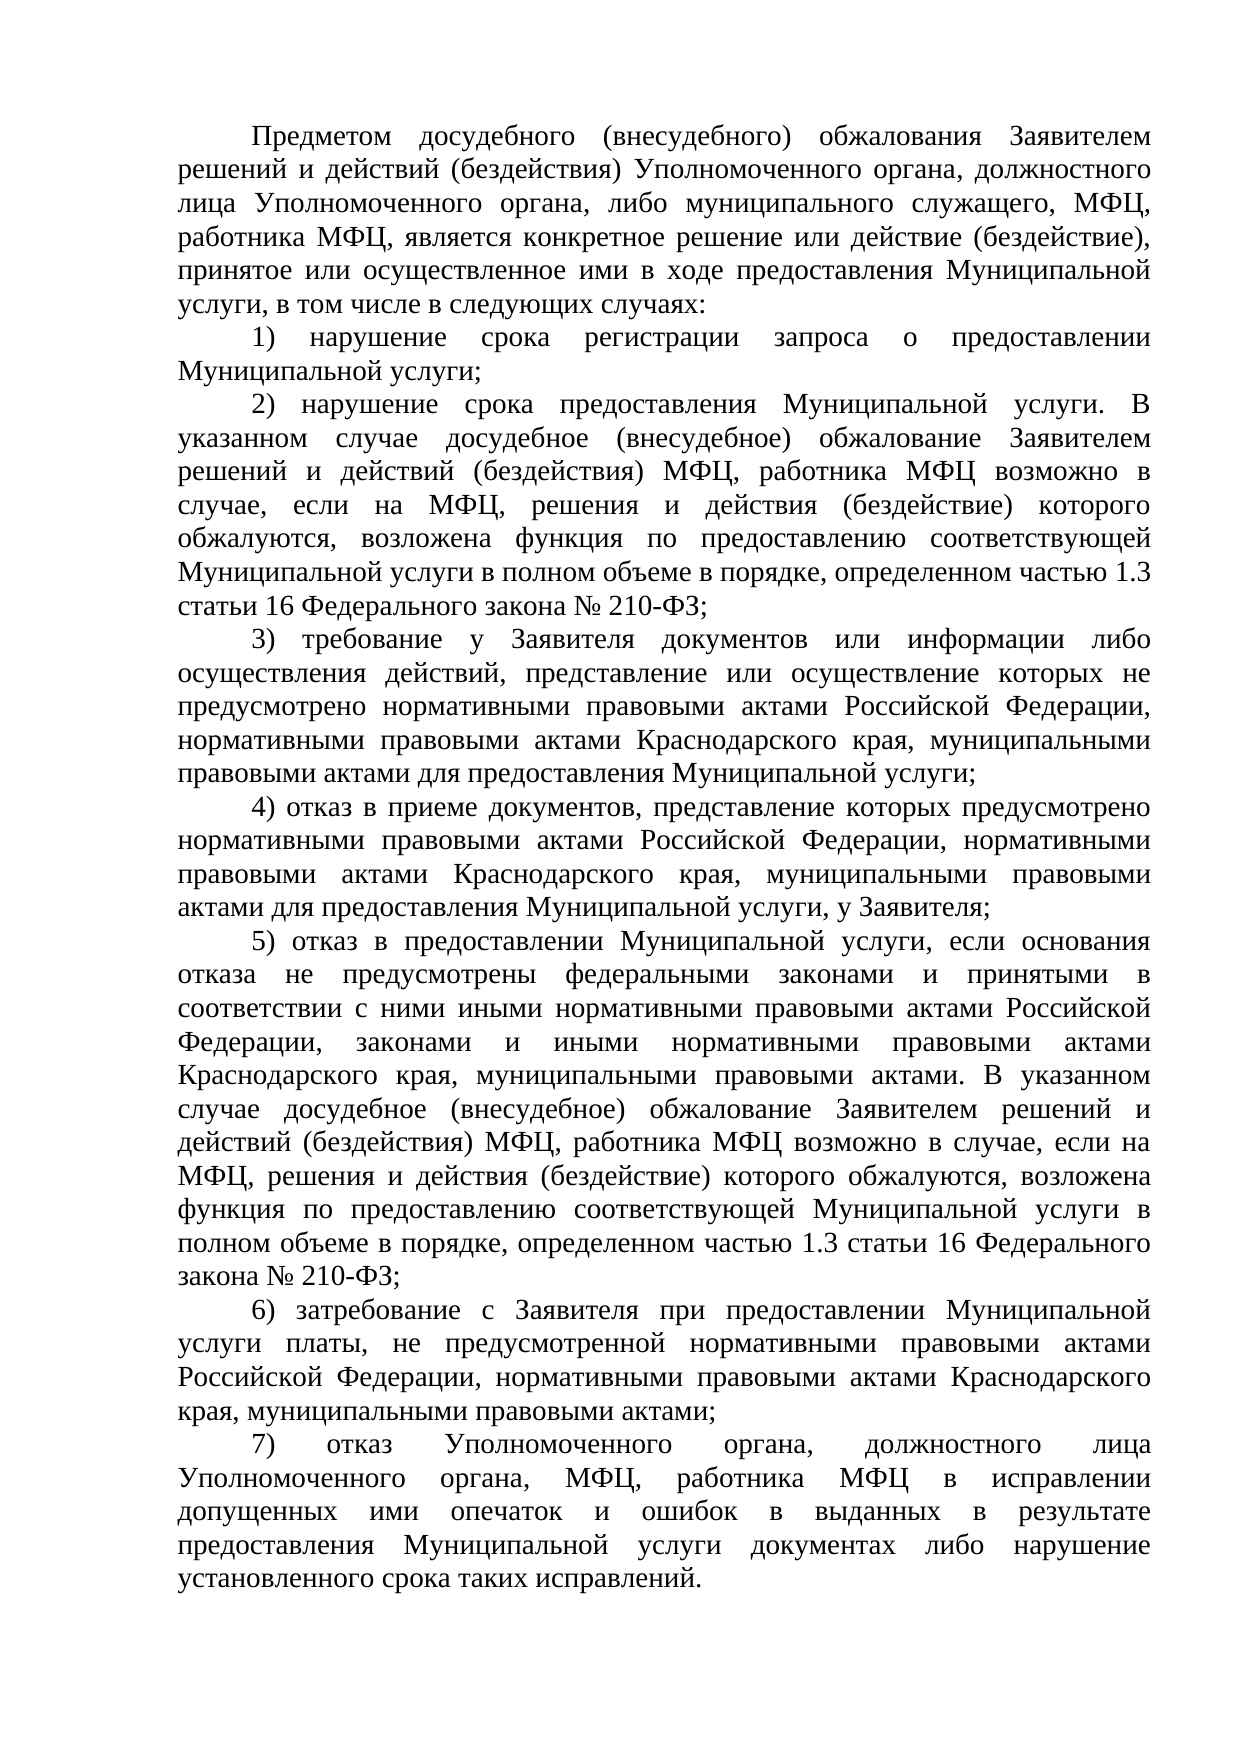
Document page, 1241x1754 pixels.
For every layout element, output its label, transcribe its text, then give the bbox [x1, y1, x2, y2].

text 2) нарушение срока предоставления Муниципальной услуги. В указанном случае досудебное (внесудебное) обжалование Заявителем решений и действий (бездействия) МФЦ, работника МФЦ возможно в случае, если на МФЦ, решения и действия (бездействие) которого обжалуются, возложена функция по предоставлению соответствующей Муниципальной услуги в полном объеме в порядке, определенном частью 1.3 статьи 16 Федерального закона № 210-ФЗ; [177, 386, 1152, 621]
text 1) нарушение срока регистрации запроса о предоставлении Муниципальной услуги; [177, 319, 1152, 386]
text 7) отказ Уполномоченного органа, должностного лица Уполномоченного органа, МФЦ, работника МФЦ в исправлении допущенных ими опечаток и ошибок в выданных в результате предоставления Муниципальной услуги документах либо нарушение установленного срока таких исправлений. [177, 1426, 1152, 1594]
text 6) затребование с Заявителя при предоставлении Муниципальной услуги платы, не предусмотренной нормативными правовыми актами Российской Федерации, нормативными правовыми актами Краснодарского края, муниципальными правовыми актами; [177, 1292, 1152, 1426]
text 5) отказ в предоставлении Муниципальной услуги, если основания отказа не предусмотрены федеральными законами и принятыми в соответствии с ними иными нормативными правовыми актами Российской Федерации, законами и иными нормативными правовыми актами Краснодарского края, муниципальными правовыми актами. В указанном случае досудебное (внесудебное) обжалование Заявителем решений и действий (бездействия) МФЦ, работника МФЦ возможно в случае, если на МФЦ, решения и действия (бездействие) которого обжалуются, возложена функция по предоставлению соответствующей Муниципальной услуги в полном объеме в порядке, определенном частью 1.3 статьи 16 Федерального закона № 210-ФЗ; [177, 923, 1152, 1292]
text 4) отказ в приеме документов, представление которых предусмотрено нормативными правовыми актами Российской Федерации, нормативными правовыми актами Краснодарского края, муниципальными правовыми актами для предоставления Муниципальной услуги, у Заявителя; [177, 789, 1152, 923]
text Предметом досудебного (внесудебного) обжалования Заявителем решений и действий (бездействия) Уполномоченного органа, должностного лица Уполномоченного органа, либо муниципального служащего, МФЦ, работника МФЦ, является конкретное решение или действие (бездействие), принятое или осуществленное ими в ходе предоставления Муниципальной услуги, в том числе в следующих случаях: [177, 118, 1152, 319]
text 3) требование у Заявителя документов или информации либо осуществления действий, представление или осуществление которых не предусмотрено нормативными правовыми актами Российской Федерации, нормативными правовыми актами Краснодарского края, муниципальными правовыми актами для предоставления Муниципальной услуги; [177, 621, 1152, 789]
